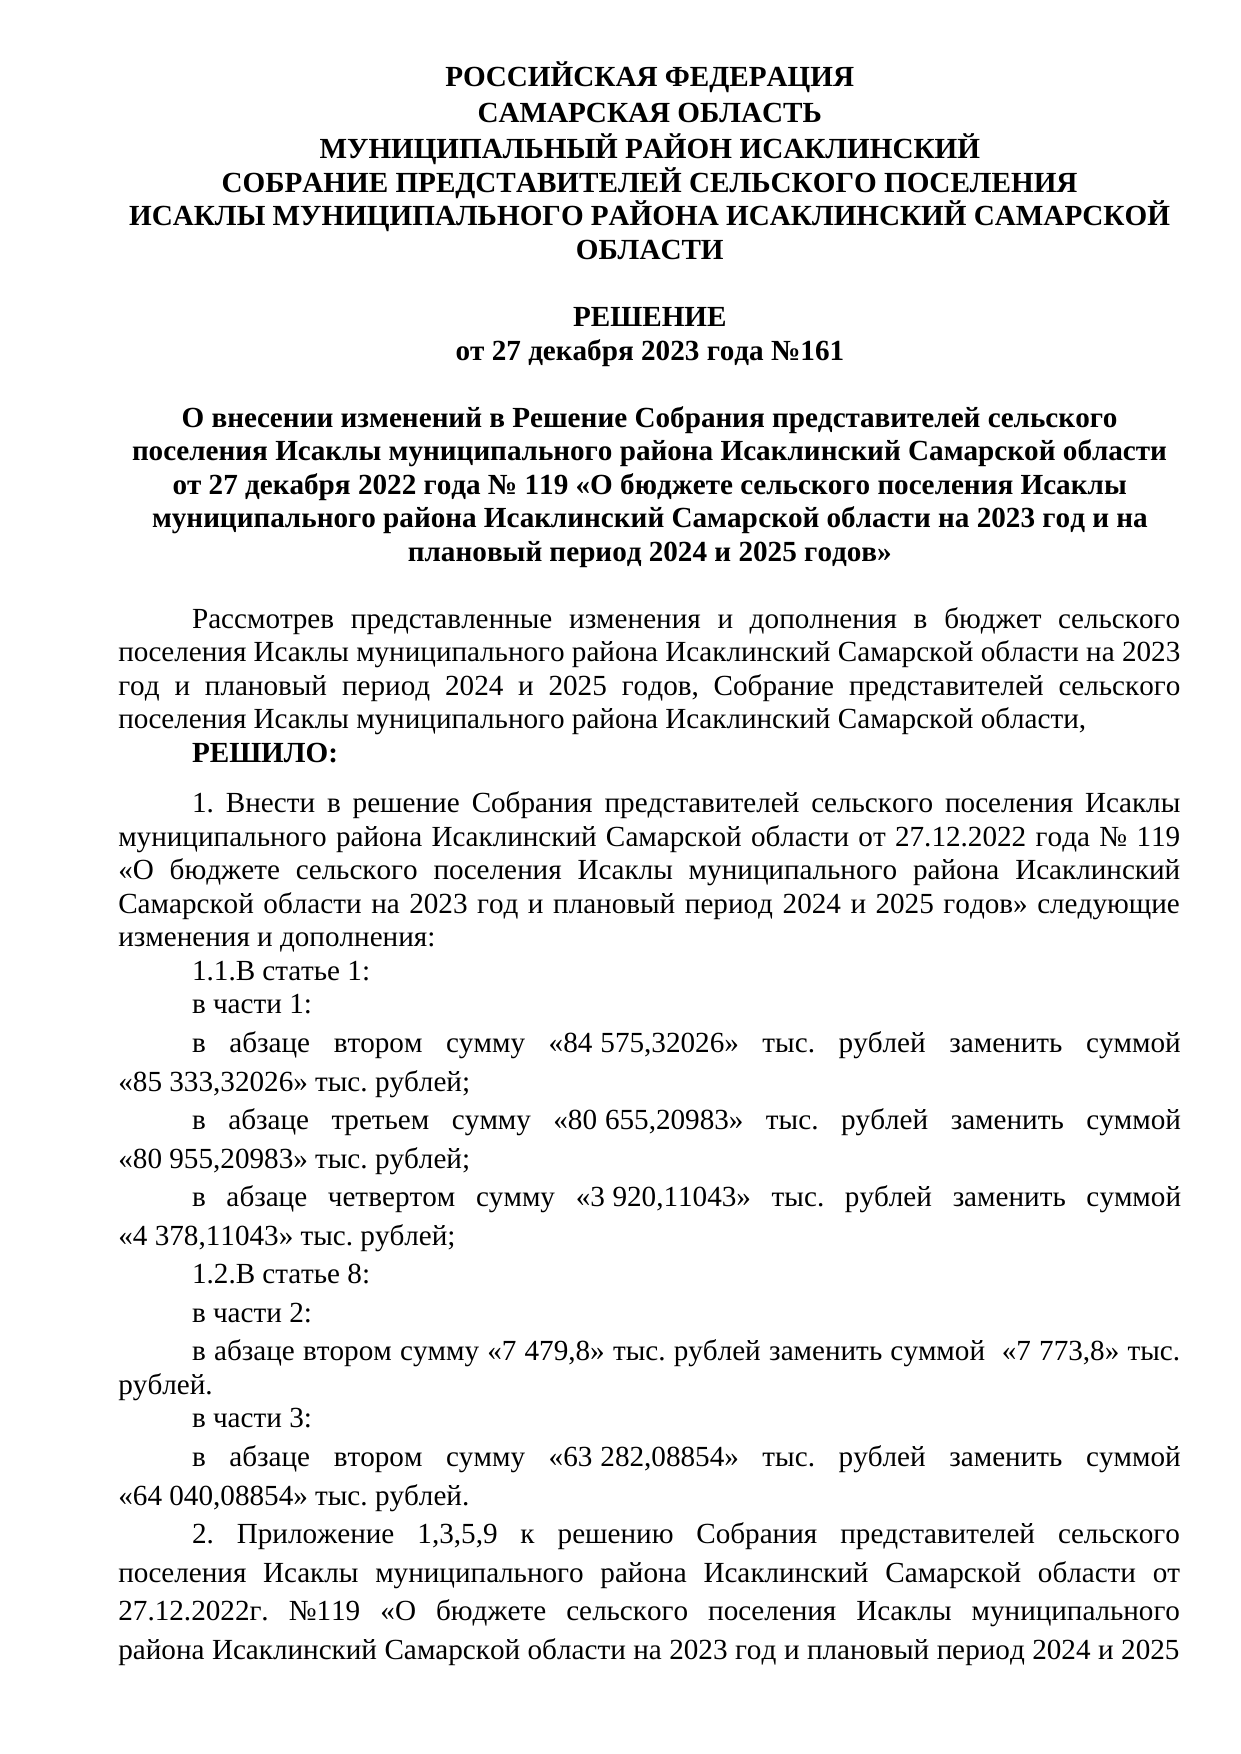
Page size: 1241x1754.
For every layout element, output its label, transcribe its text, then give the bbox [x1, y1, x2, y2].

text в части 3: [118, 1401, 1181, 1434]
text в абзаце четвертом сумму «3 920,11043» тыс. рублей заменить суммой «4 378,11043» тыс. рублей; [118, 1179, 1181, 1251]
text 1.1.В статье 1: [118, 953, 1181, 987]
text в абзаце третьем сумму «80 655,20983» тыс. рублей заменить суммой «80 955,20983» тыс. рублей; [118, 1102, 1181, 1174]
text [118, 1516, 1181, 1665]
text РОССИЙСКАЯ ФЕДЕРАЦИЯ САМАРСКАЯ ОБЛАСТЬ [118, 59, 1181, 129]
text О внесении изменений в Решение Собрания представителей сельского поселения Исаклы муниципального района Исаклинский Самарской области от 27 декабря 2022 года № 119 «О бюджете сельского поселения Исаклы муниципального района Исаклинский Самарской области на 2023 год и на плановый период 2024 и 2025 годов» [118, 400, 1181, 567]
text в абзаце втором сумму «7 479,8» тыс. рублей заменить суммой «7 773,8» тыс. рублей. [118, 1333, 1181, 1401]
text ИСАКЛЫ МУНИЦИПАЛЬНОГО РАЙОНА иСАКЛИНСКИЙ САМАРСКОЙ ОБЛАСТИ [118, 198, 1181, 266]
text СОБРАНИЕ ПРЕДСТАВИТЕЛЕЙ СЕЛЬСКОГО ПОСЕЛЕНИЯ [118, 165, 1181, 198]
text 1.2.В статье 8: [118, 1256, 1181, 1290]
text 1. Внести в решение Собрания представителей сельского поселения Исаклы муниципального района Исаклинский Самарской области от 27.12.2022 года № 119 «О бюджете сельского поселения Исаклы муниципального района Исаклинский Самарской области на 2023 год и плановый период 2024 и 2025 годов» следующие изменения и дополнения: [118, 785, 1181, 953]
text МУНИЦИПАЛЬНЫЙ РАЙОН ИСАКЛИНСКИЙ [118, 131, 1181, 165]
text РЕШЕНИЕ [118, 299, 1181, 333]
text РЕШИЛО: [118, 735, 1181, 769]
text в абзаце втором сумму «63 282,08854» тыс. рублей заменить суммой «64 040,08854» тыс. рублей. [118, 1439, 1181, 1511]
text в абзаце втором сумму «84 575,32026» тыс. рублей заменить суммой «85 333,32026» тыс. рублей; [118, 1025, 1181, 1097]
text от 27 декабря 2023 года №161 [118, 333, 1181, 366]
text в части 1: [118, 987, 1181, 1020]
text в части 2: [118, 1295, 1181, 1328]
text Рассмотрев представленные изменения и дополнения в бюджет сельского поселения Исаклы муниципального района Исаклинский Самарской области на 2023 год и плановый период 2024 и 2025 годов, Собрание представителей сельского поселения Исаклы муниципального района Исаклинский Самарской области, [118, 601, 1181, 735]
